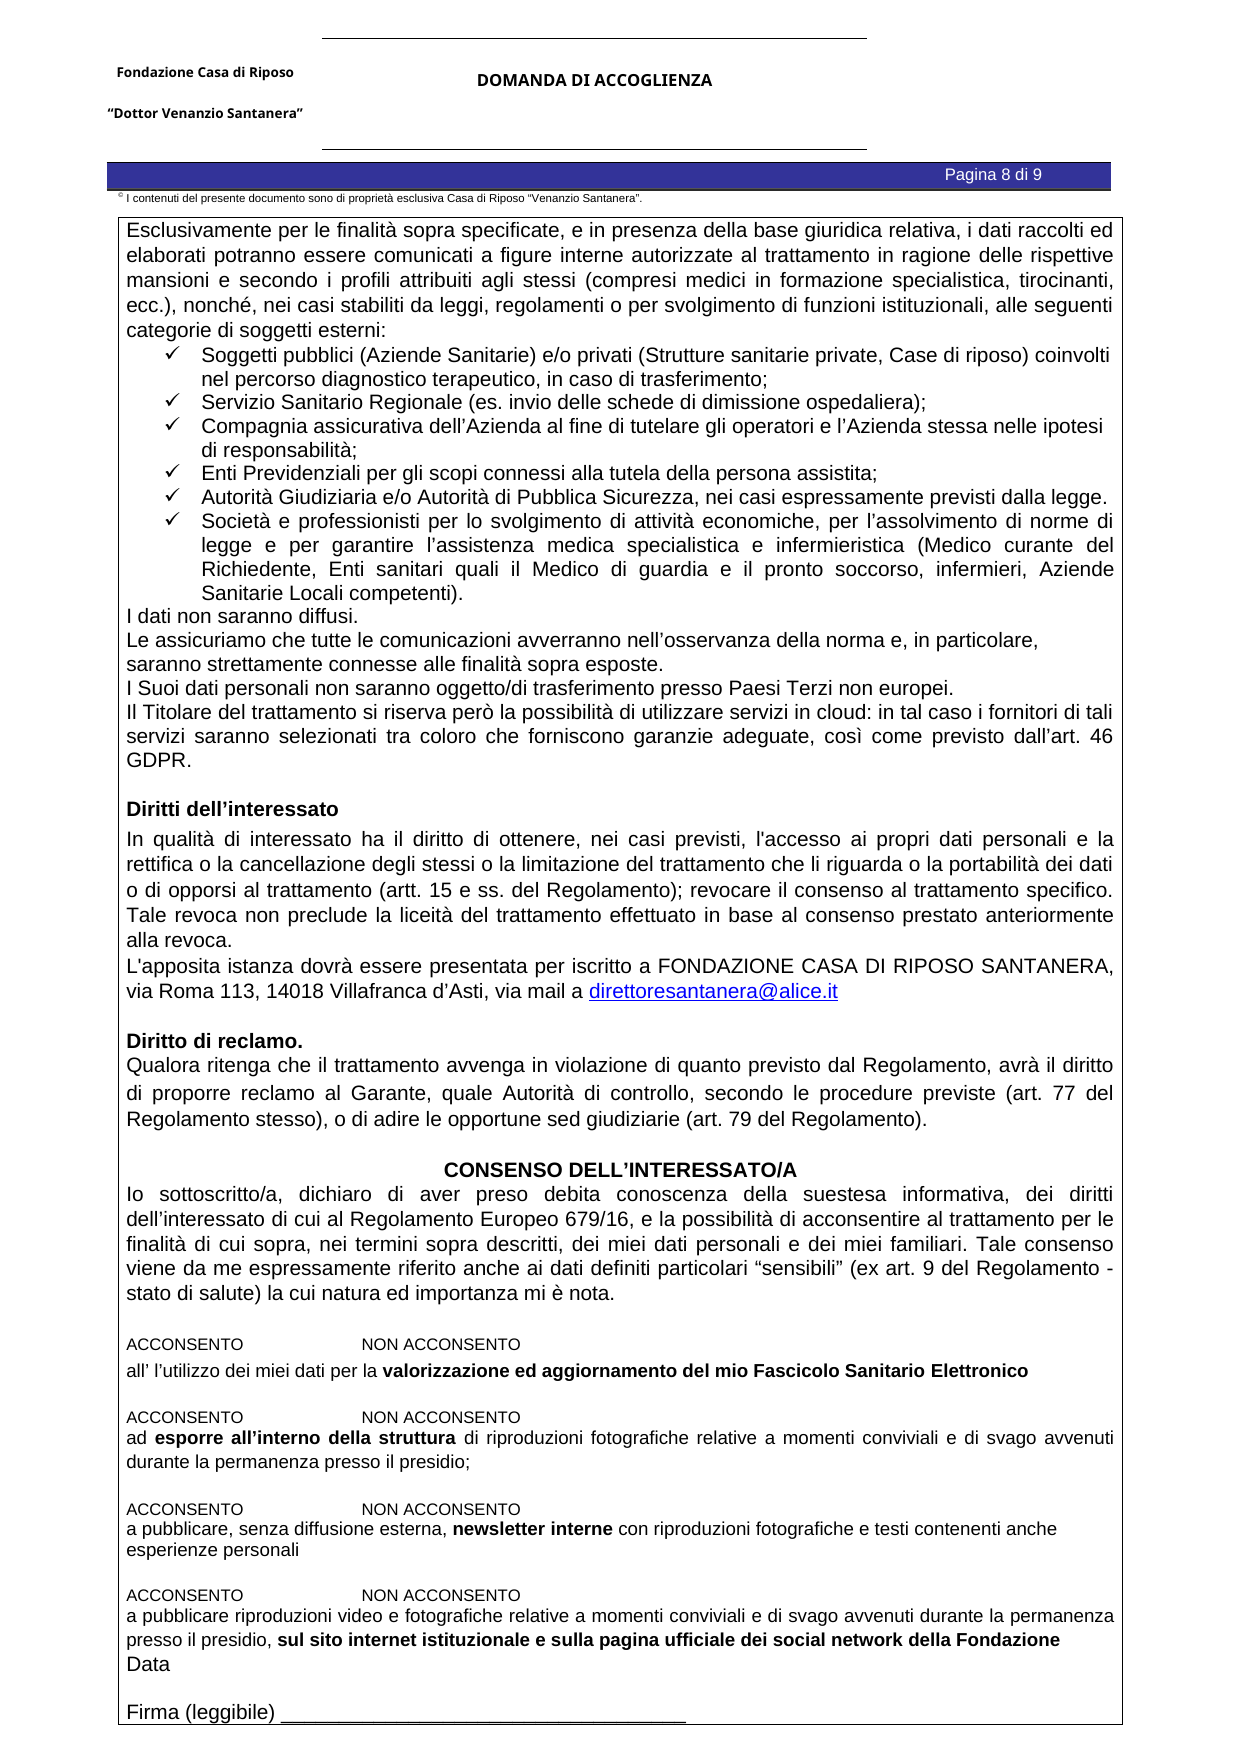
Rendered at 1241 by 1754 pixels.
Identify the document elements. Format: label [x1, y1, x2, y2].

table_header [119, 218, 1122, 1724]
